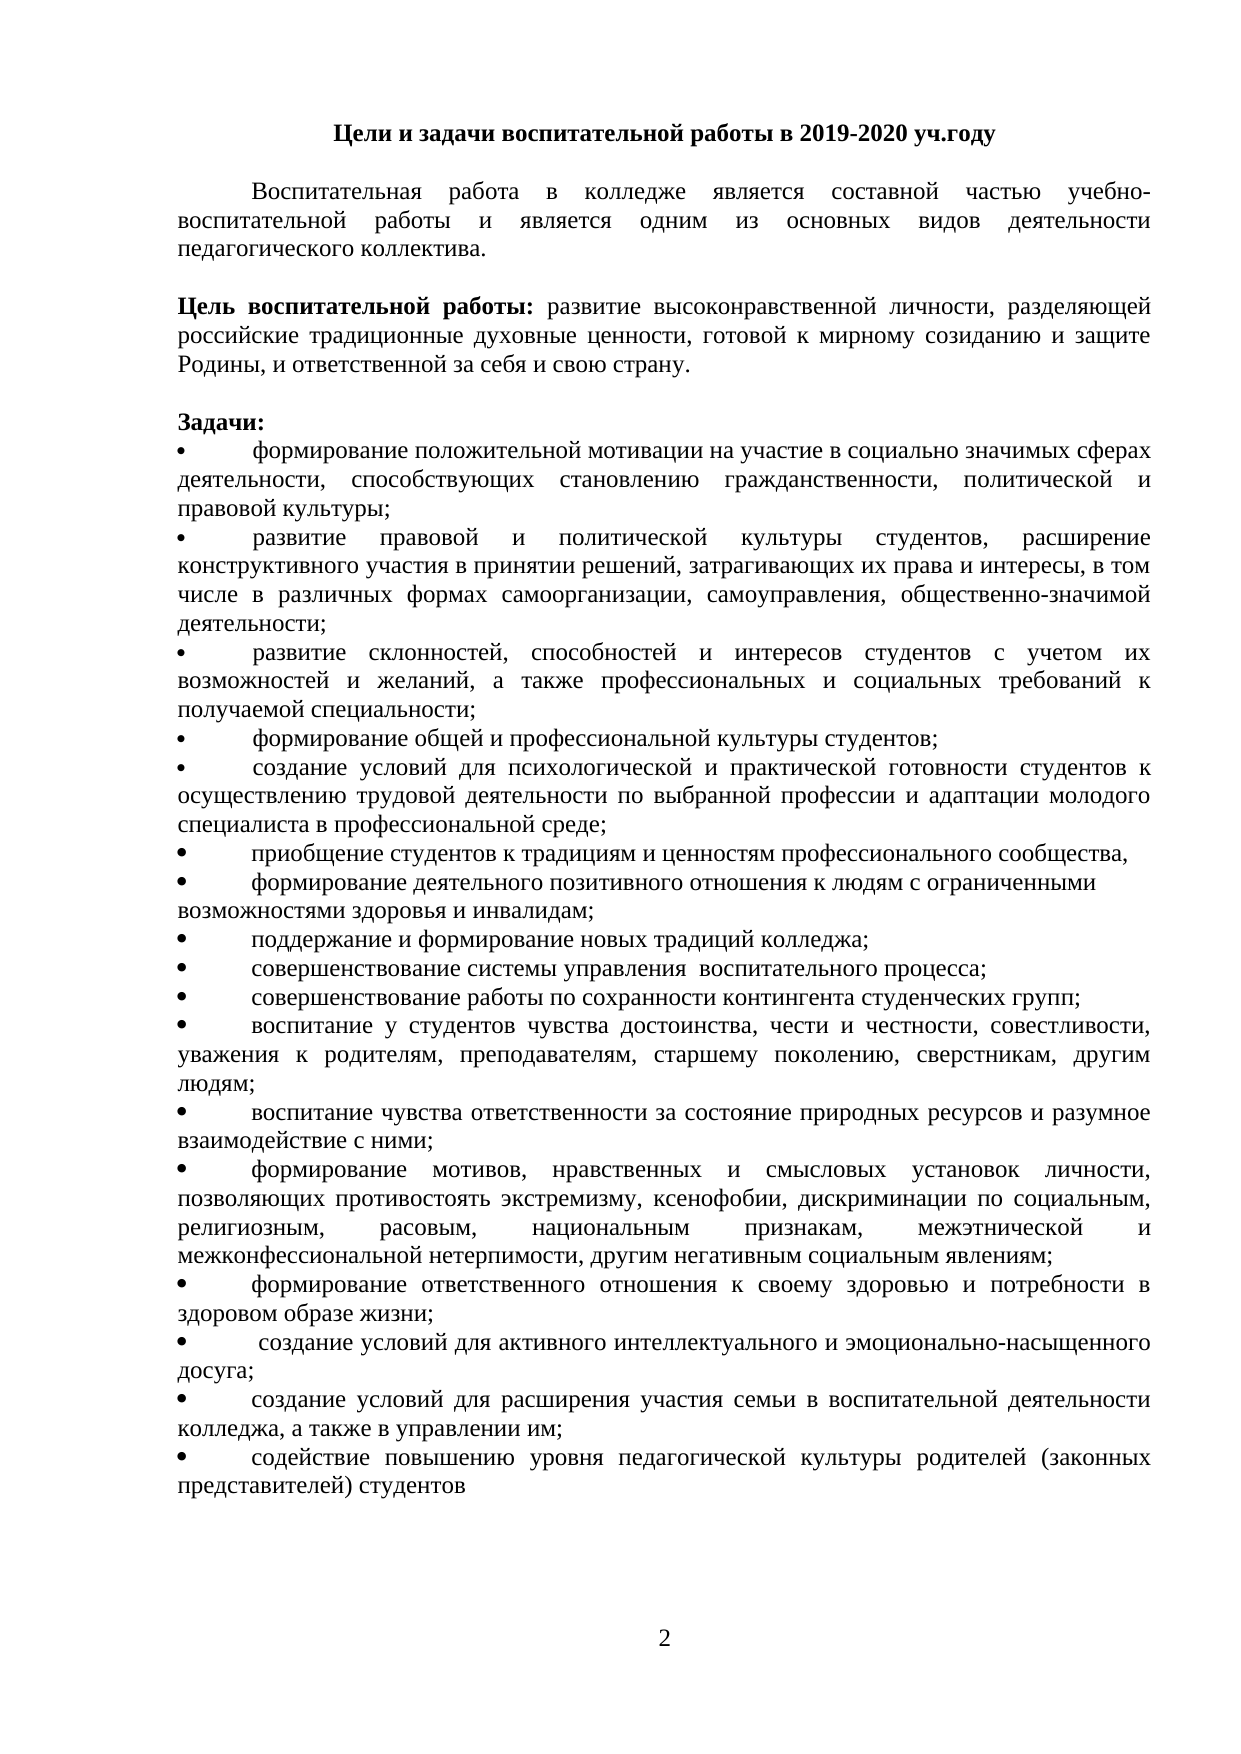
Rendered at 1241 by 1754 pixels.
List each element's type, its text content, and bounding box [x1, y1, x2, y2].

list воспитание чувства ответственности за состояние природных ресурсов и разумное взаимодействие с ними; [177, 1097, 1152, 1154]
text Цель воспитательной работы: развитие высоконравственной личности, разделяющей российские традиционные духовные ценности, готовой к мирному созиданию и защите Родины, и ответственной за себя и свою страну. [177, 291, 1152, 378]
list развитие склонностей, способностей и интересов студентов с учетом их возможностей и желаний, а также профессиональных и социальных требований к получаемой специальности; [177, 637, 1152, 723]
list формирование мотивов, нравственных и смысловых установок личности, позволяющих противостоять экстремизму, ксенофобии, дискриминации по социальным, религиозным, расовым, национальным признакам, межэтнической и межконфессиональной нетерпимости, другим негативным социальным явлениям; [177, 1154, 1152, 1269]
list совершенствование системы управления воспитательного процесса; [177, 953, 1152, 982]
list формирование ответственного отношения к своему здоровью и потребности в здоровом образе жизни; [177, 1269, 1152, 1327]
text Воспитательная работа в колледже является составной частью учебно-воспитательной работы и является одним из основных видов деятельности педагогического коллектива. [177, 176, 1152, 262]
list создание условий для расширения участия семьи в воспитательной деятельности колледжа, а также в управлении им; [177, 1384, 1152, 1442]
list создание условий для активного интеллектуального и эмоционально-насыщенного досуга; [177, 1327, 1152, 1384]
list содействие повышению уровня педагогической культуры родителей (законных представителей) студентов [177, 1442, 1152, 1499]
list развитие правовой и политической культуры студентов, расширение конструктивного участия в принятии решений, затрагивающих их права и интересы, в том числе в различных формах самоорганизации, самоуправления, общественно-значимой деятельности; [177, 522, 1152, 637]
list воспитание у студентов чувства достоинства, чести и честности, совестливости, уважения к родителям, преподавателям, старшему поколению, сверстникам, другим людям; [177, 1011, 1152, 1097]
text Цели и задачи воспитательной работы в 2019-2020 уч.году [177, 118, 1152, 147]
list создание условий для психологической и практической готовности студентов к осуществлению трудовой деятельности по выбранной профессии и адаптации молодого специалиста в профессиональной среде; [177, 752, 1152, 838]
text возможностями здоровья и инвалидам; [177, 896, 1152, 924]
list формирование положительной мотивации на участие в социально значимых сферах деятельности, способствующих становлению гражданственности, политической и правовой культуры; [177, 436, 1152, 522]
list поддержание и формирование новых традиций колледжа; [177, 924, 1152, 953]
list формирование общей и профессиональной культуры студентов; [177, 723, 1152, 752]
list формирование деятельного позитивного отношения к людям с ограниченными [177, 867, 1152, 896]
list приобщение студентов к традициям и ценностям профессионального сообщества, [177, 838, 1152, 867]
list совершенствование работы по сохранности контингента студенческих групп; [177, 982, 1152, 1011]
text Задачи: [177, 407, 1152, 436]
